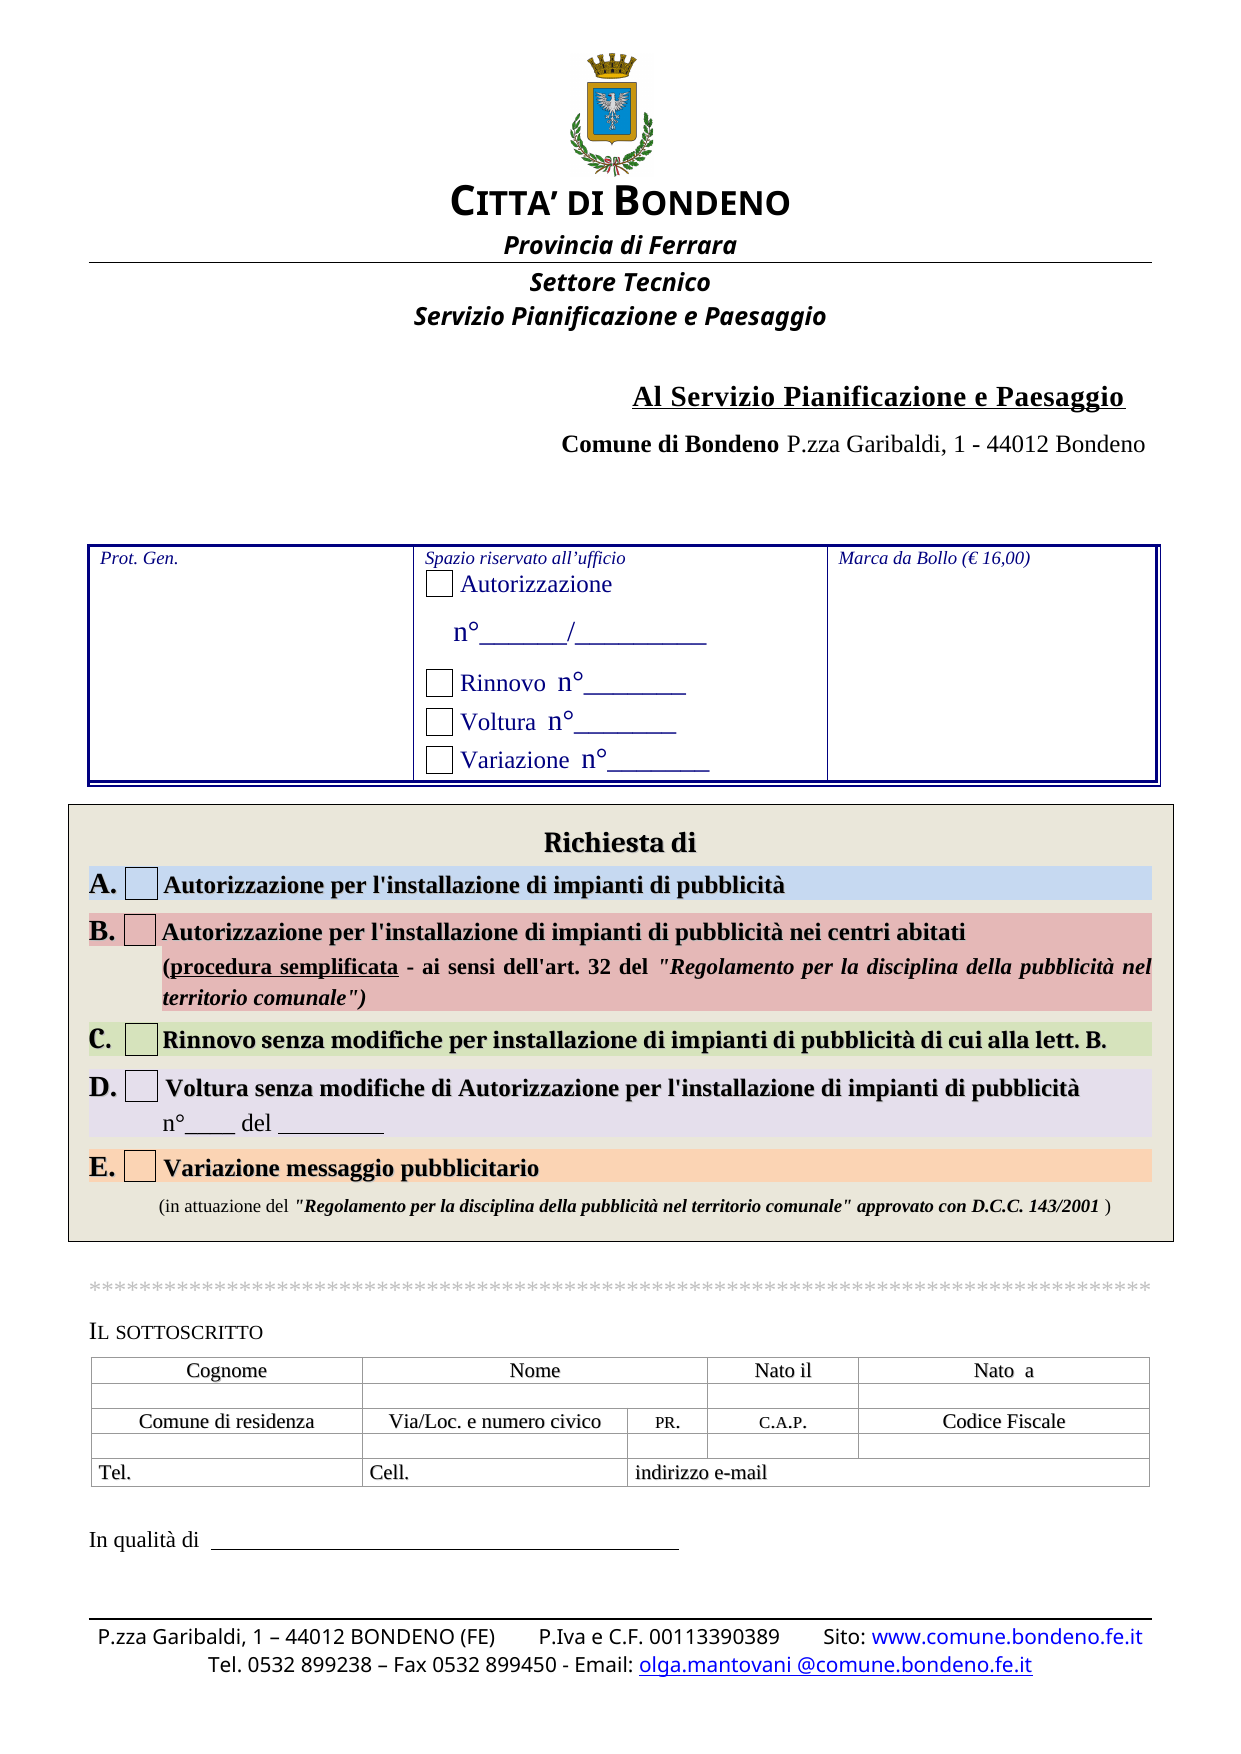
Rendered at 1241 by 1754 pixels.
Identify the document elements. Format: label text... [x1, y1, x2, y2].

table_cell [92, 1434, 362, 1458]
table_cell [628, 1434, 707, 1458]
text B. Autorizzazione per l'installazione di impianti di pubblicità nei centri abitati [89, 913, 1152, 946]
table_cell Cell. [363, 1459, 627, 1486]
text Comune di Bondeno P.zza Garibaldi, 1 - 44012 Bondeno [561, 429, 1152, 458]
text Al Servizio Pianificazione e Paesaggio [606, 379, 1152, 412]
table_header Spazio riservato all’ufficio Autorizzazione n°______/_________ Rinnovo n°_______ Voltura n°_______ Variazione n°_______ [414, 547, 827, 780]
table_cell [92, 1384, 362, 1407]
picture [570, 53, 654, 177]
table_cell Via/Loc. e numero civico [363, 1409, 627, 1433]
subtitle Richiesta di [89, 826, 1152, 860]
text (in attuazione del "Regolamento per la disciplina della pubblicità nel territorio comunale" approvato con D.C.C. 143/2001 ) [118, 1195, 1152, 1217]
text E. Variazione messaggio pubblicitario [89, 1149, 1152, 1182]
text ************************************************************************************* [89, 1275, 1152, 1303]
table_cell indirizzo e-mail [628, 1459, 1149, 1486]
text In qualità di [89, 1526, 1152, 1552]
subtitle C. Rinnovo senza modifiche per installazione di impianti di pubblicità di cui alla lett. B. [89, 1022, 1152, 1056]
table_cell pr. [628, 1409, 707, 1433]
table_header Marca da Bollo (€ 16,00) [828, 547, 1155, 780]
table_cell Codice Fiscale [859, 1409, 1149, 1433]
text D. Voltura senza modifiche di Autorizzazione per l'installazione di impianti di pubblicità n°____ del [89, 1069, 1152, 1137]
table_header Nato il [708, 1358, 858, 1382]
table_header Nome [363, 1358, 707, 1382]
table_cell [708, 1434, 858, 1458]
table_cell [859, 1434, 1149, 1458]
text A. Autorizzazione per l'installazione di impianti di pubblicità [89, 866, 1152, 900]
table_cell [363, 1384, 707, 1407]
table_cell Comune di residenza [92, 1409, 362, 1433]
table_header Nato a [859, 1358, 1149, 1382]
text (procedura semplificata - ai sensi dell'art. 32 del "Regolamento per la disciplina della pubblicità nel territorio comunale") [162, 953, 1152, 1011]
table_header Prot. Gen. [90, 547, 413, 780]
table_cell Tel. [92, 1459, 362, 1486]
table_header Cognome [92, 1358, 362, 1382]
table_cell [708, 1384, 858, 1407]
table_cell c.a.p. [708, 1409, 858, 1433]
text Il sottoscritto [89, 1316, 1152, 1345]
table_cell [363, 1434, 627, 1458]
table_cell [859, 1384, 1149, 1407]
